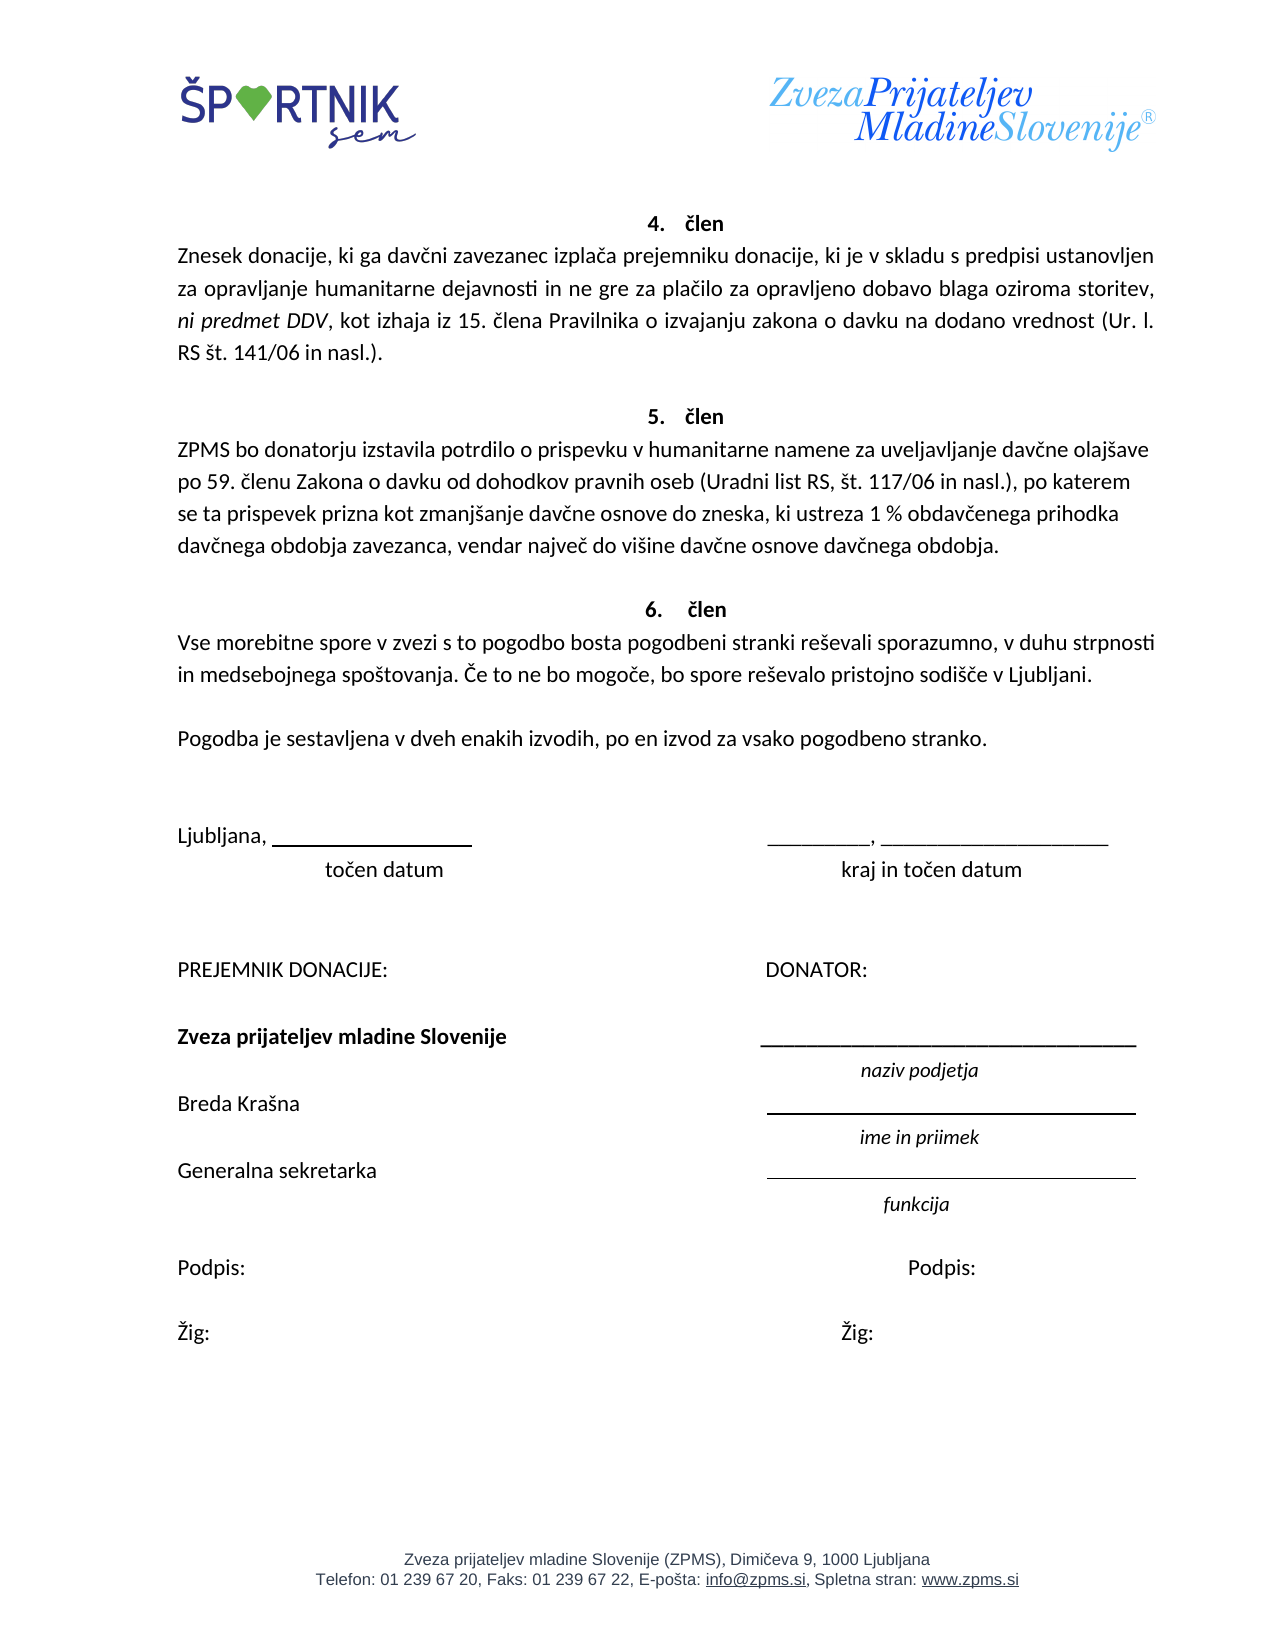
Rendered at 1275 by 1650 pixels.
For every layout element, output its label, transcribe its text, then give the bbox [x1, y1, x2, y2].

text Pogodba je sestavljena v dveh enakih izvodih, po en izvod za vsako pogodbeno stranko. [177, 724, 1157, 752]
text Zveza prijateljev mladine Slovenije _________________________________ [177, 1020, 1157, 1050]
text Breda Krašna [177, 1087, 1157, 1117]
list člen [215, 402, 1157, 431]
text Podpis: Podpis: [177, 1253, 1157, 1281]
list člen [215, 209, 1157, 237]
text Ljubljana, _________, ____________________ [177, 821, 1157, 849]
text naziv podjetja [177, 1055, 1157, 1083]
text PREJEMNIK DONACIJE: DONATOR: [177, 952, 1157, 983]
text Vse morebitne spore v zvezi s to pogodbo bosta pogodbeni stranki reševali sporazumno, v duhu strpnosti in medsebojnega spoštovanja. Če to ne bo mogoče, bo spore reševalo pristojno sodišče v Ljubljani. [177, 628, 1157, 688]
picture [177, 73, 420, 152]
text funkcija [177, 1189, 1157, 1217]
picture [769, 77, 1156, 152]
text Generalna sekretarka [177, 1154, 1157, 1184]
list člen [215, 596, 1157, 624]
text Znesek donacije, ki ga davčni zavezanec izplača prejemniku donacije, ki je v skladu s predpisi ustanovljen za opravljanje humanitarne dejavnosti in ne gre za plačilo za opravljeno dobavo blaga oziroma storitev, ni predmet DDV, kot izhaja iz 15. člena Pravilnika o izvajanju zakona o davku na dodano vrednost (Ur. l. RS št. 141/06 in nasl.). [177, 242, 1157, 366]
text točen datum kraj in točen datum [177, 853, 1157, 884]
text Žig: Žig: [177, 1318, 1157, 1346]
text ime in priimek [767, 1122, 1157, 1150]
text ZPMS bo donatorju izstavila potrdilo o prispevku v humanitarne namene za uveljavljanje davčne olajšave po 59. členu Zakona o davku od dohodkov pravnih oseb (Uradni list RS, št. 117/06 in nasl.), po katerem se ta prispevek prizna kot zmanjšanje davčne osnove do zneska, ki ustreza 1 % obdavčenega prihodka davčnega obdobja zavezanca, vendar največ do višine davčne osnove davčnega obdobja. [177, 435, 1157, 559]
